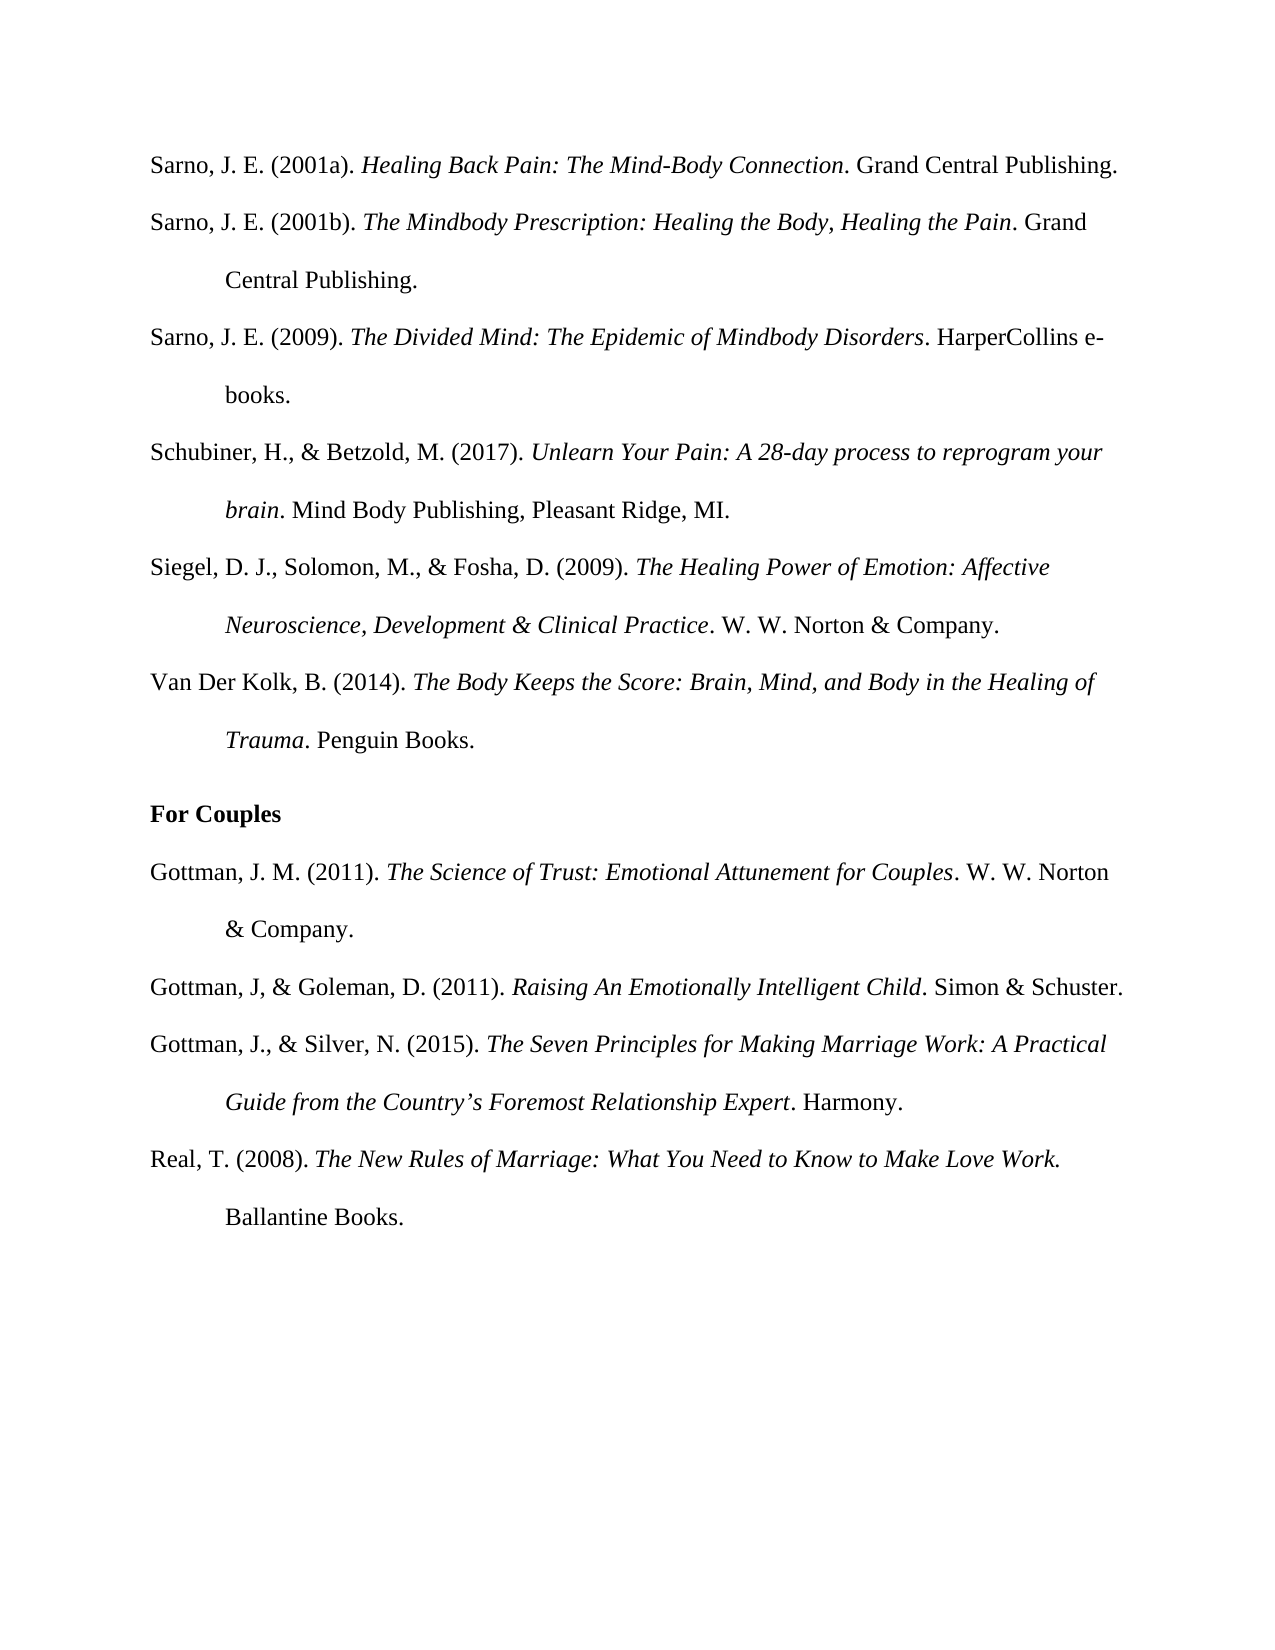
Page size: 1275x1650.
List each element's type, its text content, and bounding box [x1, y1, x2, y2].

text Sarno, J. E. (2001a). Healing Back Pain: The Mind-Body Connection. Grand Central Publishing. [150, 150, 1125, 179]
text Central Publishing. [150, 265, 1125, 294]
text Trauma. Penguin Books. [150, 725, 1125, 754]
text Sarno, J. E. (2001b). The Mindbody Prescription: Healing the Body, Healing the Pain. Grand [150, 207, 1125, 236]
text Siegel, D. J., Solomon, M., & Fosha, D. (2009). The Healing Power of Emotion: Affective [150, 552, 1125, 581]
text For Couples [150, 799, 1125, 828]
text Gottman, J., & Silver, N. (2015). The Seven Principles for Making Marriage Work: A Practical [150, 1029, 1125, 1058]
text Neuroscience, Development & Clinical Practice. W. W. Norton & Company. [150, 610, 1125, 639]
text brain. Mind Body Publishing, Pleasant Ridge, MI. [150, 495, 1125, 524]
text Ballantine Books. [150, 1202, 1125, 1231]
text Guide from the Country’s Foremost Relationship Expert. Harmony. [150, 1087, 1125, 1115]
text Sarno, J. E. (2009). The Divided Mind: The Epidemic of Mindbody Disorders. HarperCollins e- [150, 322, 1125, 351]
text Schubiner, H., & Betzold, M. (2017). Unlearn Your Pain: A 28-day process to reprogram your [150, 437, 1125, 466]
text books. [150, 380, 1125, 409]
text Van Der Kolk, B. (2014). The Body Keeps the Score: Brain, Mind, and Body in the Healing of [150, 667, 1125, 696]
text Gottman, J, & Goleman, D. (2011). Raising An Emotionally Intelligent Child. Simon & Schuster. [150, 972, 1125, 1000]
text Real, T. (2008). The New Rules of Marriage: What You Need to Know to Make Love Work. [150, 1144, 1125, 1173]
text & Company. [150, 914, 1125, 943]
text Gottman, J. M. (2011). The Science of Trust: Emotional Attunement for Couples. W. W. Norton [150, 857, 1125, 885]
